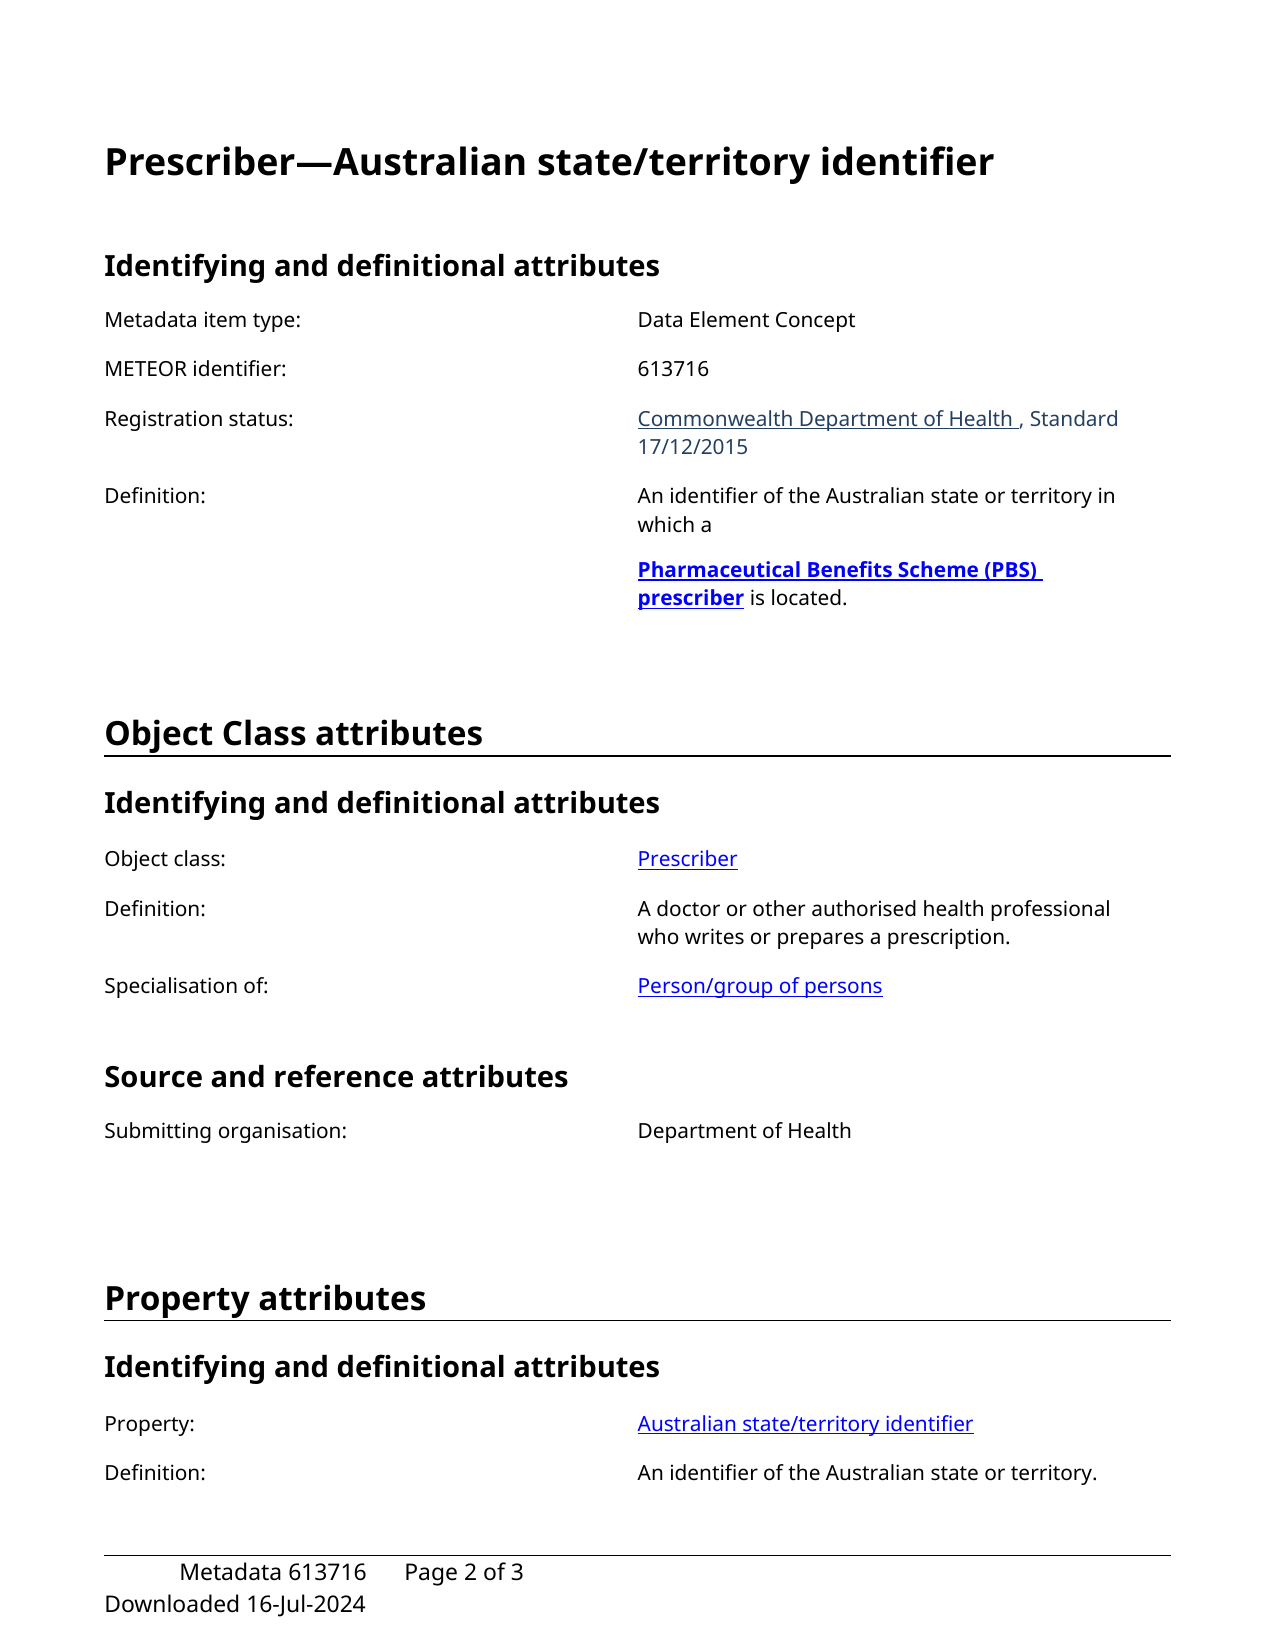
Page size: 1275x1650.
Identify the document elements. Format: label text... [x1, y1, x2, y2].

table_cell METEOR identifier: [93, 344, 626, 393]
table_header Identifying and definitional attributes [93, 199, 1159, 295]
table_cell Data Element Concept [626, 295, 1159, 344]
table_cell An identifier of the Australian state or territory. [626, 1448, 1159, 1497]
table_cell Specialisation of: [93, 961, 626, 1010]
table_cell Definition: [93, 883, 626, 961]
subtitle Identifying and definitional attributes [104, 1346, 1171, 1386]
table_cell 613716 [626, 344, 1159, 393]
subtitle Object Class attributes [104, 710, 1171, 755]
table_header Prescriber [626, 834, 1159, 883]
table_header Object class: [93, 834, 626, 883]
table_cell An identifier of the Australian state or territory in which a Pharmaceutical Benefits Scheme (PBS) prescriber is located. [626, 471, 1159, 622]
table_header Property: [93, 1399, 626, 1448]
table_cell Definition: [93, 471, 626, 622]
table_cell Registration status: [93, 394, 626, 471]
table_cell Person/group of persons [626, 961, 1159, 1010]
subtitle Property attributes [104, 1274, 1171, 1320]
table_cell Source and reference attributes [93, 1010, 1159, 1106]
table_cell Department of Health [626, 1106, 1159, 1187]
table_cell Commonwealth Department of Health , Standard 17/12/2015 [626, 394, 1159, 471]
subtitle Prescriber—Australian state/territory identifier [104, 135, 1171, 186]
table_cell Submitting organisation: [93, 1106, 626, 1187]
subtitle Identifying and definitional attributes [104, 782, 1171, 822]
table_cell Definition: [93, 1448, 626, 1497]
table_cell Metadata item type: [93, 295, 626, 344]
table_header Australian state/territory identifier [626, 1399, 1159, 1448]
table_cell A doctor or other authorised health professional who writes or prepares a prescription. [626, 883, 1159, 961]
